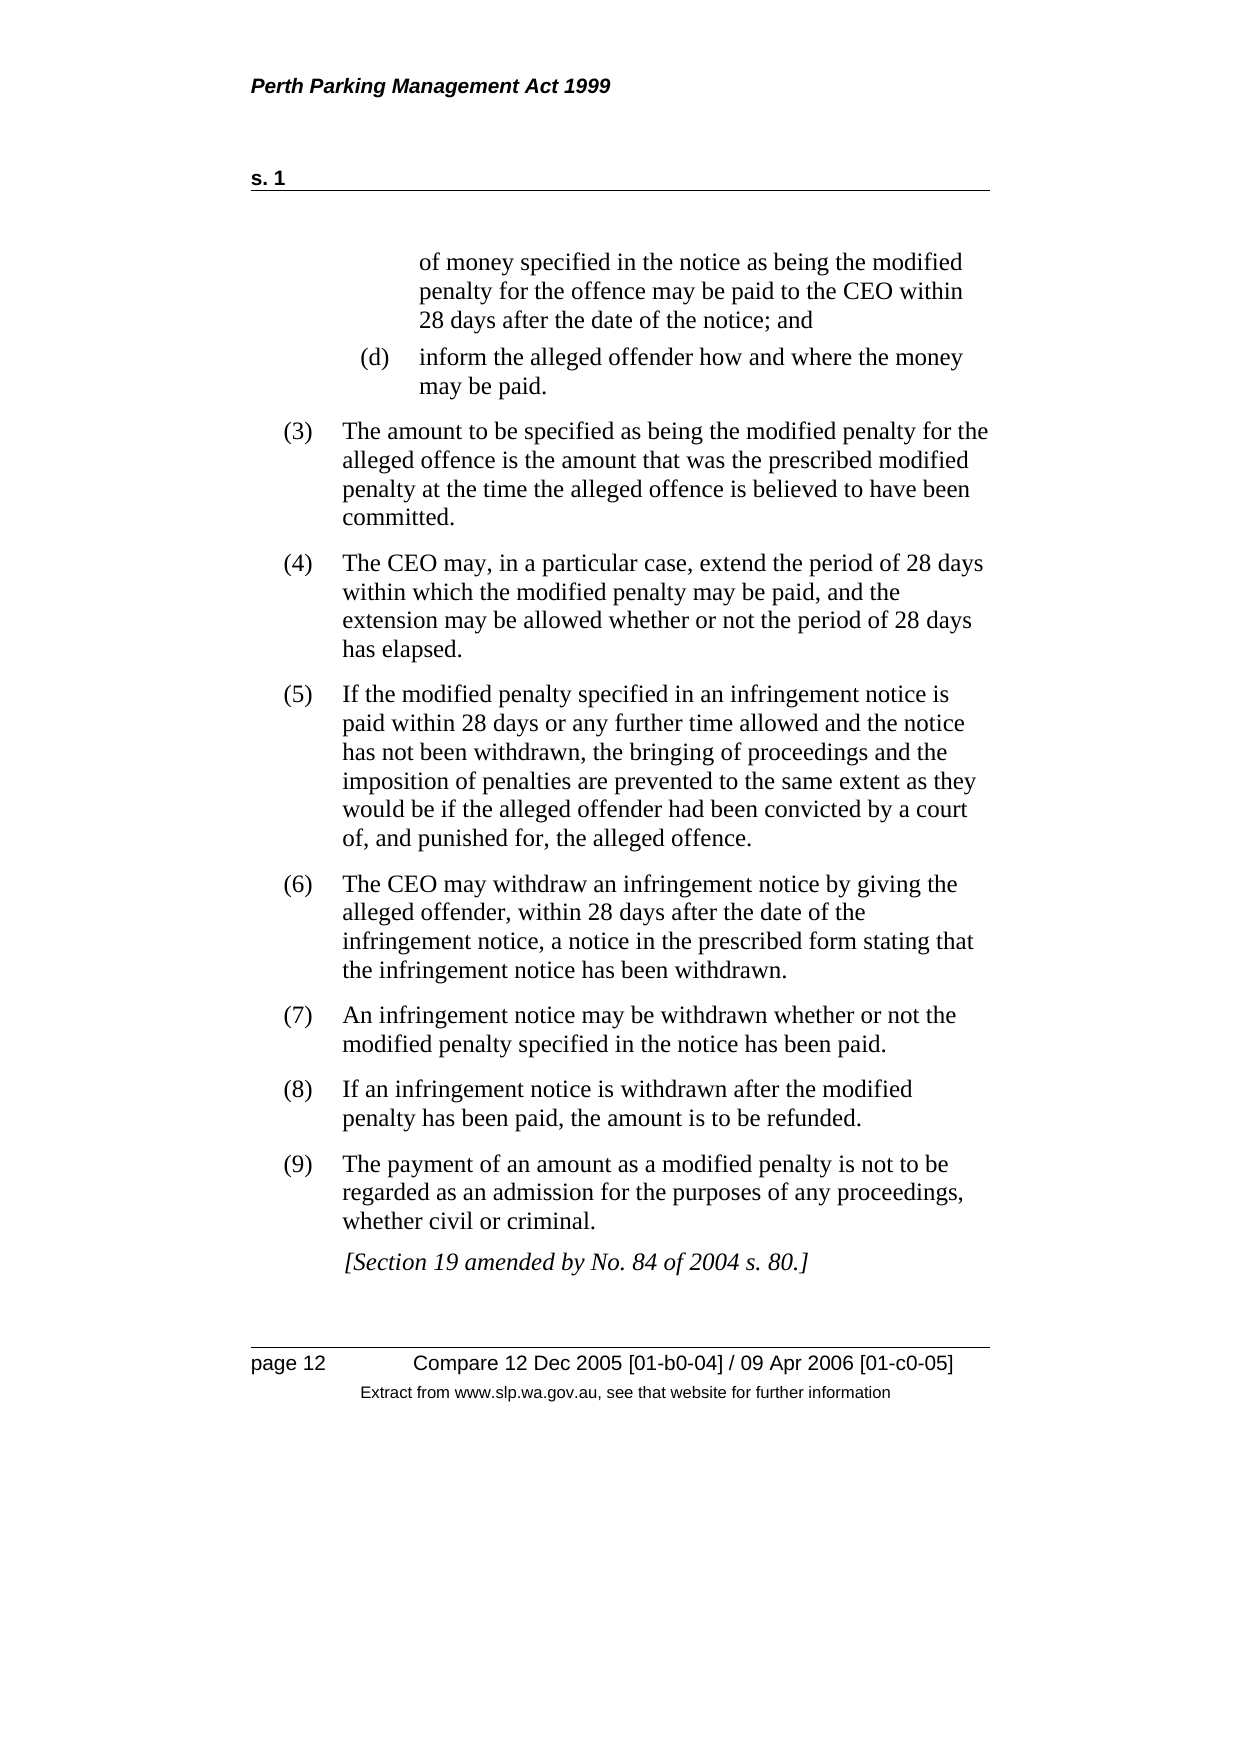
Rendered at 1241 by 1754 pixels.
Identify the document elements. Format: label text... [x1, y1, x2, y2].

text (5) If the modified penalty specified in an infringement notice is paid within 28 days or any further time allowed and the notice has not been withdrawn, the bringing of proceedings and the imposition of penalties are prevented to the same extent as they would be if the alleged offender had been convicted by a court of, and punished for, the alleged offence. [251, 679, 990, 852]
text (4) The CEO may, in a particular case, extend the period of 28 days within which the modified penalty may be paid, and the extension may be allowed whether or not the period of 28 days has elapsed. [251, 548, 990, 663]
text (d) inform the alleged offender how and where the money may be paid. [251, 342, 990, 399]
text [Section 19 amended by No. 84 of 2004 s. 80.] [251, 1247, 990, 1276]
text (9) The payment of an amount as a modified penalty is not to be regarded as an admission for the purposes of any proceedings, whether civil or criminal. [251, 1149, 990, 1235]
text (7) An infringement notice may be withdrawn whether or not the modified penalty specified in the notice has been paid. [251, 1000, 990, 1058]
text (3) The amount to be specified as being the modified penalty for the alleged offence is the amount that was the prescribed modified penalty at the time the alleged offence is believed to have been committed. [251, 416, 990, 531]
text (6) The CEO may withdraw an infringement notice by giving the alleged offender, within 28 days after the date of the infringement notice, a notice in the prescribed form stating that the infringement notice has been withdrawn. [251, 869, 990, 984]
text (8) If an infringement notice is withdrawn after the modified penalty has been paid, the amount is to be refunded. [251, 1074, 990, 1132]
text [251, 247, 990, 334]
